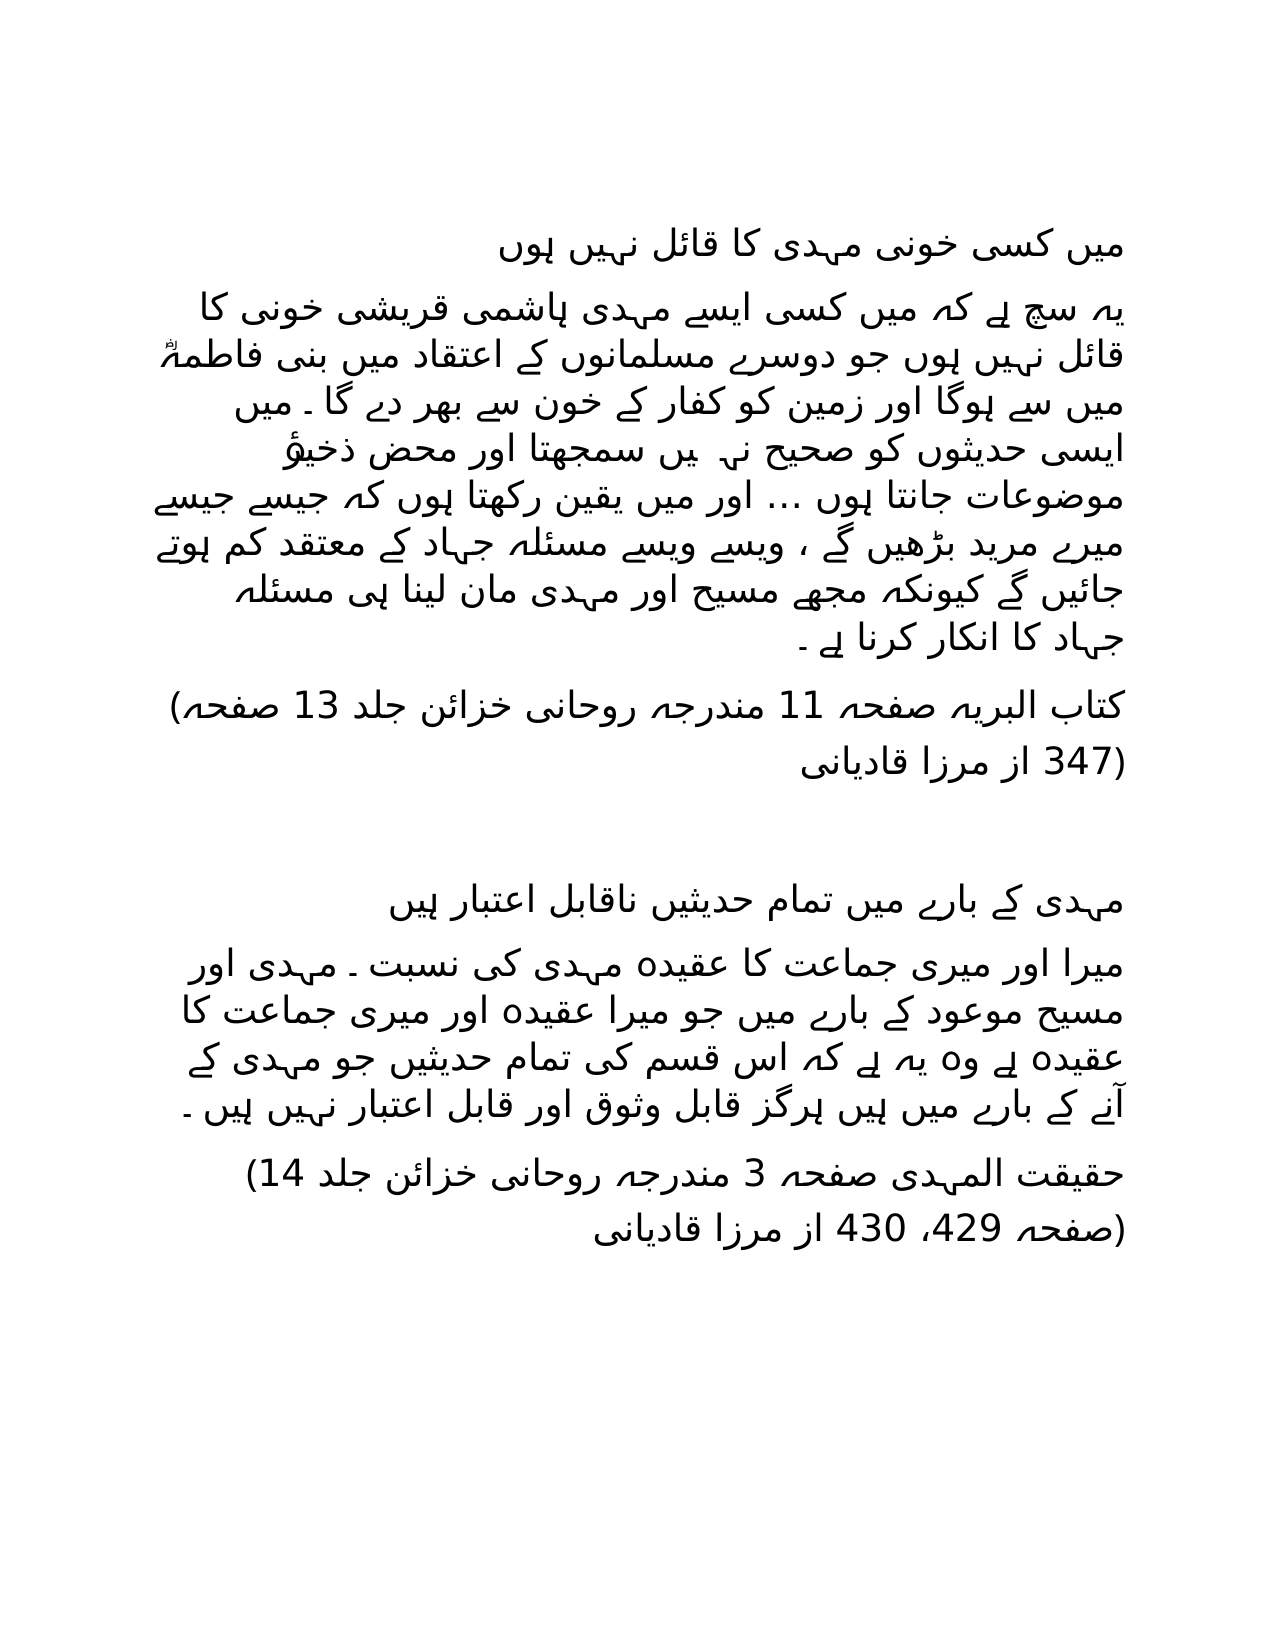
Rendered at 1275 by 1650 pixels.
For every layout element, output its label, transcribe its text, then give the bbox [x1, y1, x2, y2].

text (حقیقت المہدی صفحہ 3 مندرجہ روحانی خزائن جلد 14 صفحہ 429، 430 از مرزا قادیانی) [150, 1146, 1125, 1252]
text میں کسی خونی مہدی کا قائل نہیں ہوں [150, 222, 1125, 265]
text مہدی کے بارے میں تمام حدیثیں ناقابل اعتبار ہیں [150, 877, 1125, 921]
text (کتاب البریہ صفحہ 11 مندرجہ روحانی خزائن جلد 13 صفحہ 347 از مرزا قادیانی) [150, 679, 1125, 785]
text یہ سچ ہے کہ میں کسی ایسے مہدی ہاشمی قريشی خونی کا قائل نہیں ہوں جو دوسرے مسلمانوں کے اعتقاد میں بنی فاطمہؓ میں سے ہوگا اور زمین کو کفار کے خون سے بھر دے گا ۔ میں ایسی حدیثوں کو صحیح نہیں سمجھتا اور محض ذخیرۂ موضوعات جانتا ہوں … اور میں یقین رکھتا ہوں کہ جیسے جیسے میرے مرید بڑھیں گے ، ویسے ویسے مسئلہ جہاد کے معتقد کم ہوتے جائیں گے کیونکہ مجھے مسیح اور مہدی مان لینا ہی مسئلہ جہاد کا انکار کرنا ہے ۔ [150, 286, 1125, 659]
text میرا اور میری جماعت کا عقیدہ مہدی کی نسبت ۔ مہدی اور مسیح موعود کے بارے میں جو میرا عقیدہ اور میری جماعت کا عقیدہ ہے وہ یہ ہے کہ اس قسم کی تمام حدیثیں جو مہدی کے آنے کے بارے میں ہیں ہرگز قابل وثوق اور قابل اعتبار نہیں ہیں ۔ [150, 941, 1125, 1126]
